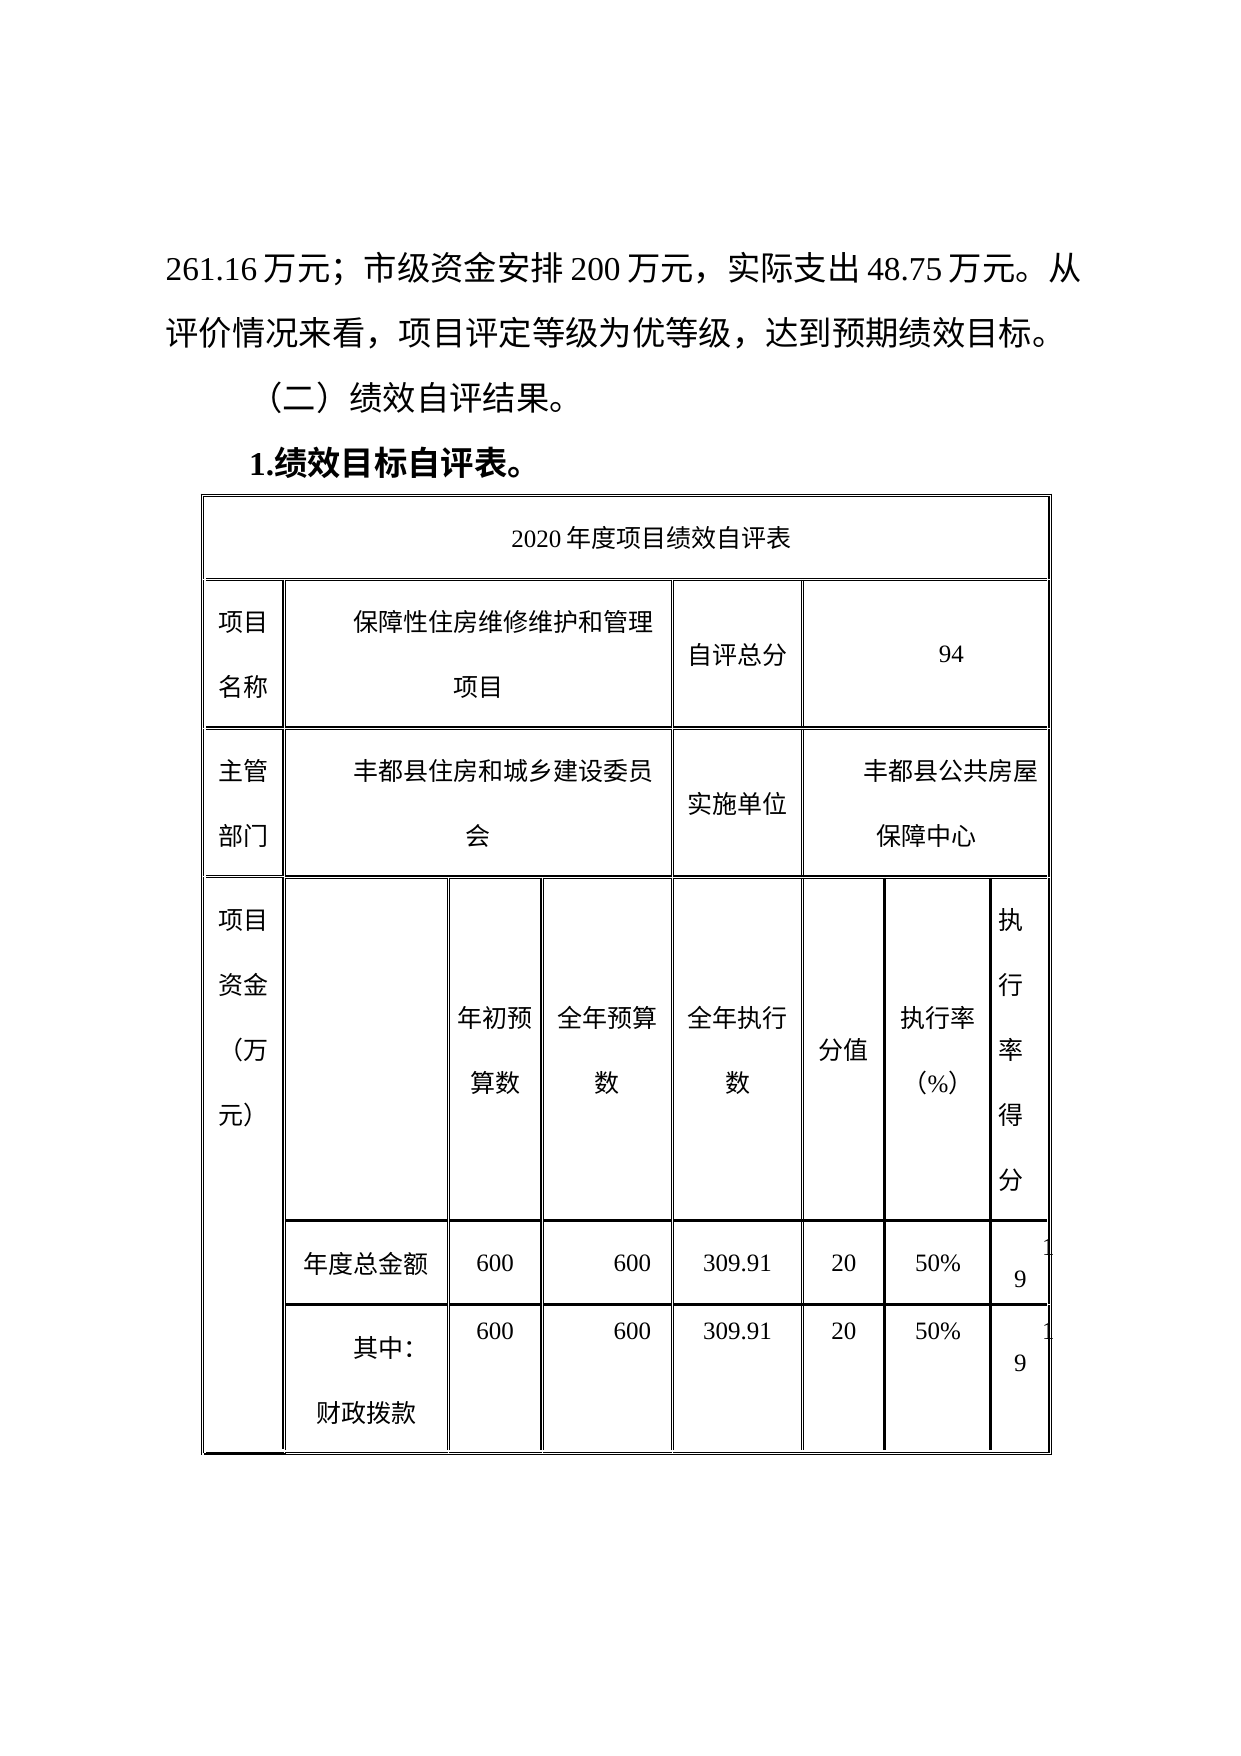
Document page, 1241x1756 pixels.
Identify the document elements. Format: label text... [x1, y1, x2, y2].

table_cell 项目资金（万元） [204, 875, 284, 1452]
table_cell 年初预算数 [450, 879, 540, 1219]
table_cell 全年执行数 [674, 879, 801, 1219]
table_cell 600 [450, 1222, 540, 1303]
table_cell 19 [992, 1219, 1048, 1303]
table_cell 执行率得分 [992, 875, 1049, 1219]
table_header 2020年度项目绩效自评表 [204, 497, 1048, 577]
table_cell 309.91 [674, 1222, 801, 1303]
text 1.绩效目标自评表。 [165, 428, 1087, 493]
table_cell 50% [885, 1306, 991, 1452]
table_cell 项目名称 [204, 578, 283, 726]
table_cell 19 [991, 1303, 1050, 1452]
table_cell 分值 [804, 879, 883, 1219]
table_cell 600 [544, 1222, 671, 1303]
table_cell 20 [803, 1306, 884, 1452]
table_cell 主管部门 [204, 726, 283, 875]
table_cell 全年预算数 [544, 879, 671, 1219]
text （二）绩效自评结果。 [165, 363, 1087, 428]
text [165, 233, 1087, 363]
table_cell 丰都县住房和城乡建设委员会 [286, 730, 671, 875]
table_cell 丰都县公共房屋保障中心 [804, 726, 1049, 875]
table_cell 20 [804, 1222, 883, 1303]
table_cell 600 [448, 1306, 542, 1452]
table_cell 自评总分 [674, 581, 801, 726]
table_cell 保障性住房维修维护和管理项目 [286, 581, 671, 726]
table_cell 其中：财政拨款 [284, 1306, 448, 1452]
table_cell 309.91 [672, 1303, 802, 1452]
table_cell 600 [542, 1306, 672, 1452]
table_cell 执行率 （%） [886, 879, 989, 1219]
table_cell 年度总金额 [286, 1222, 447, 1303]
table_cell [286, 879, 447, 1219]
table_cell 94 [804, 578, 1049, 726]
table_cell 实施单位 [674, 730, 801, 875]
table_cell 50% [886, 1222, 989, 1303]
